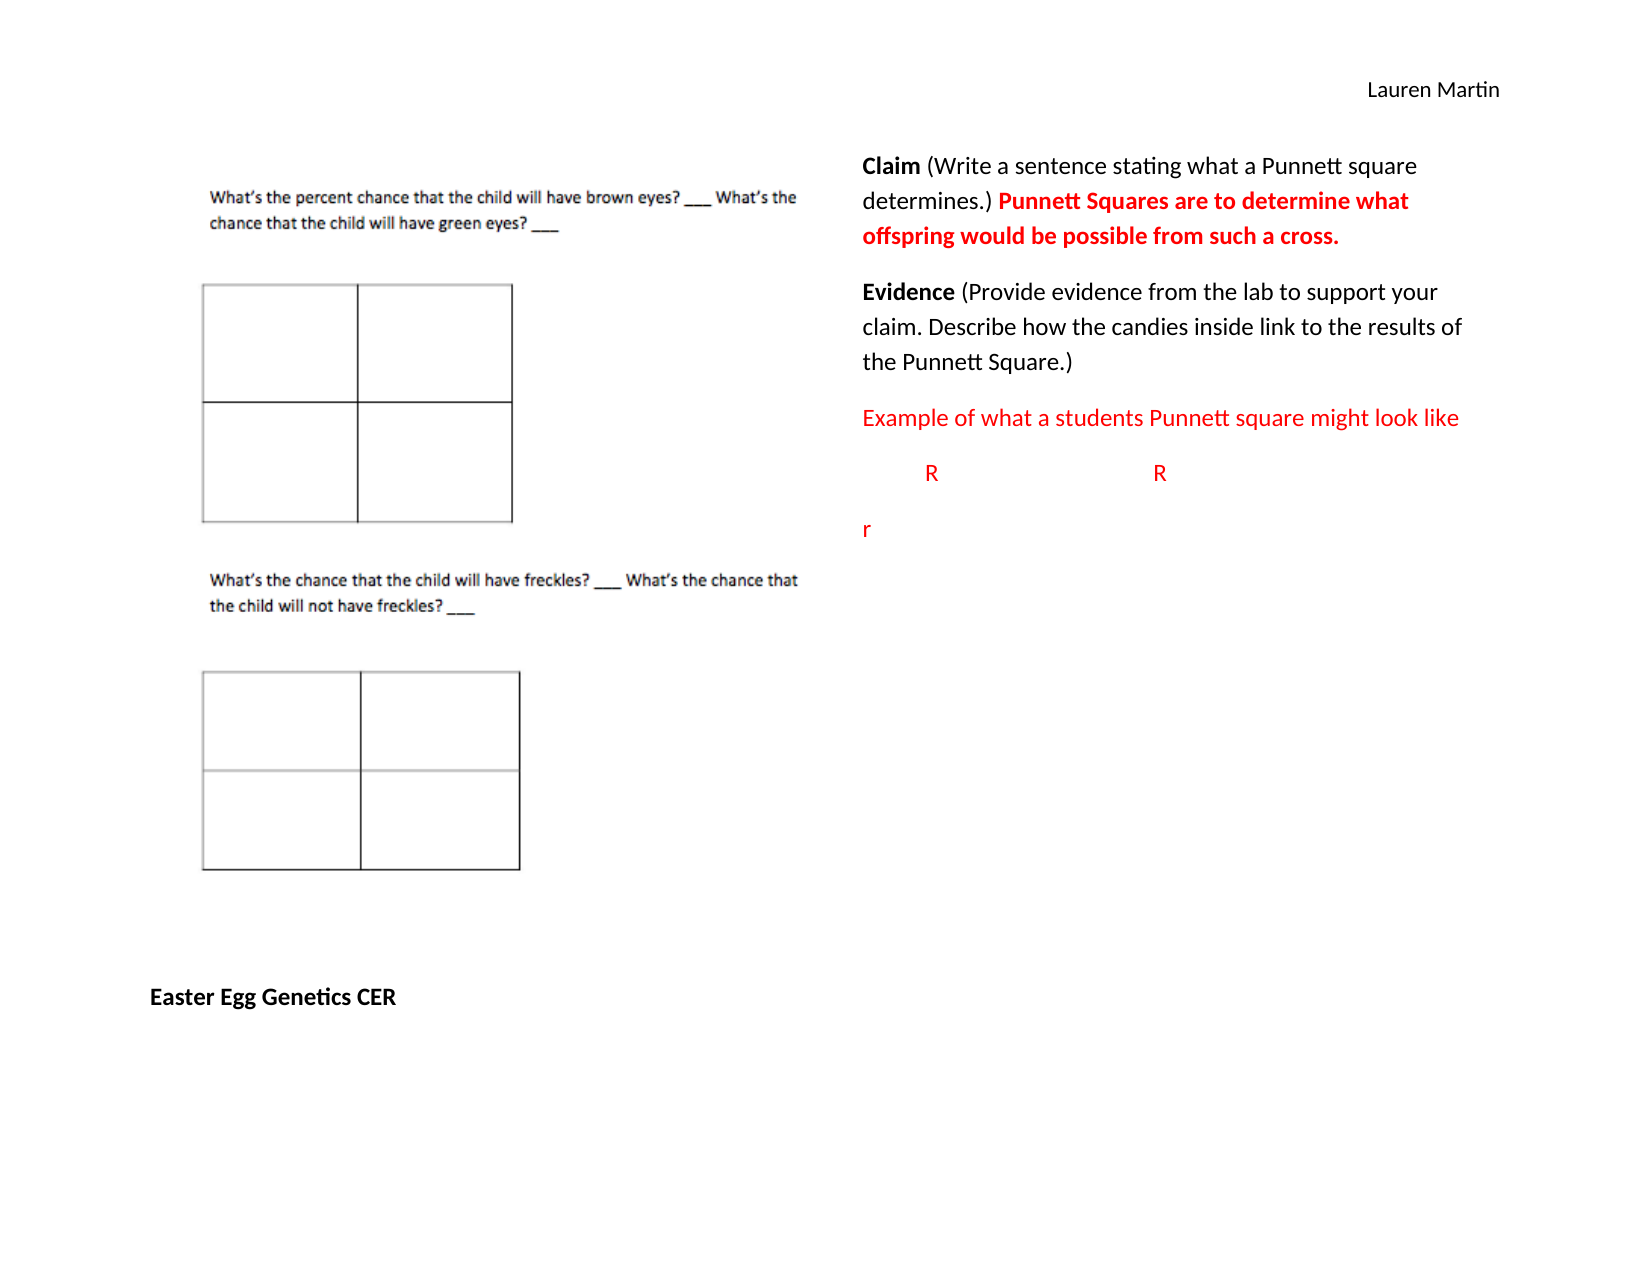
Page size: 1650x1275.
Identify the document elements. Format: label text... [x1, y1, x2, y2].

text Example of what a students Punnett square might look like [862, 402, 1500, 432]
picture [150, 150, 826, 957]
text r [862, 513, 1500, 544]
text Evidence (Provide evidence from the lab to support your claim. Describe how the candies inside link to the results of the Punnett Square.) [862, 276, 1500, 376]
text Easter Egg Genetics CER [150, 981, 787, 1012]
text R R [862, 457, 1500, 488]
text Claim (Write a sentence stating what a Punnett square determines.) Punnett Squares are to determine what offspring would be possible from such a cross. [862, 150, 1500, 251]
